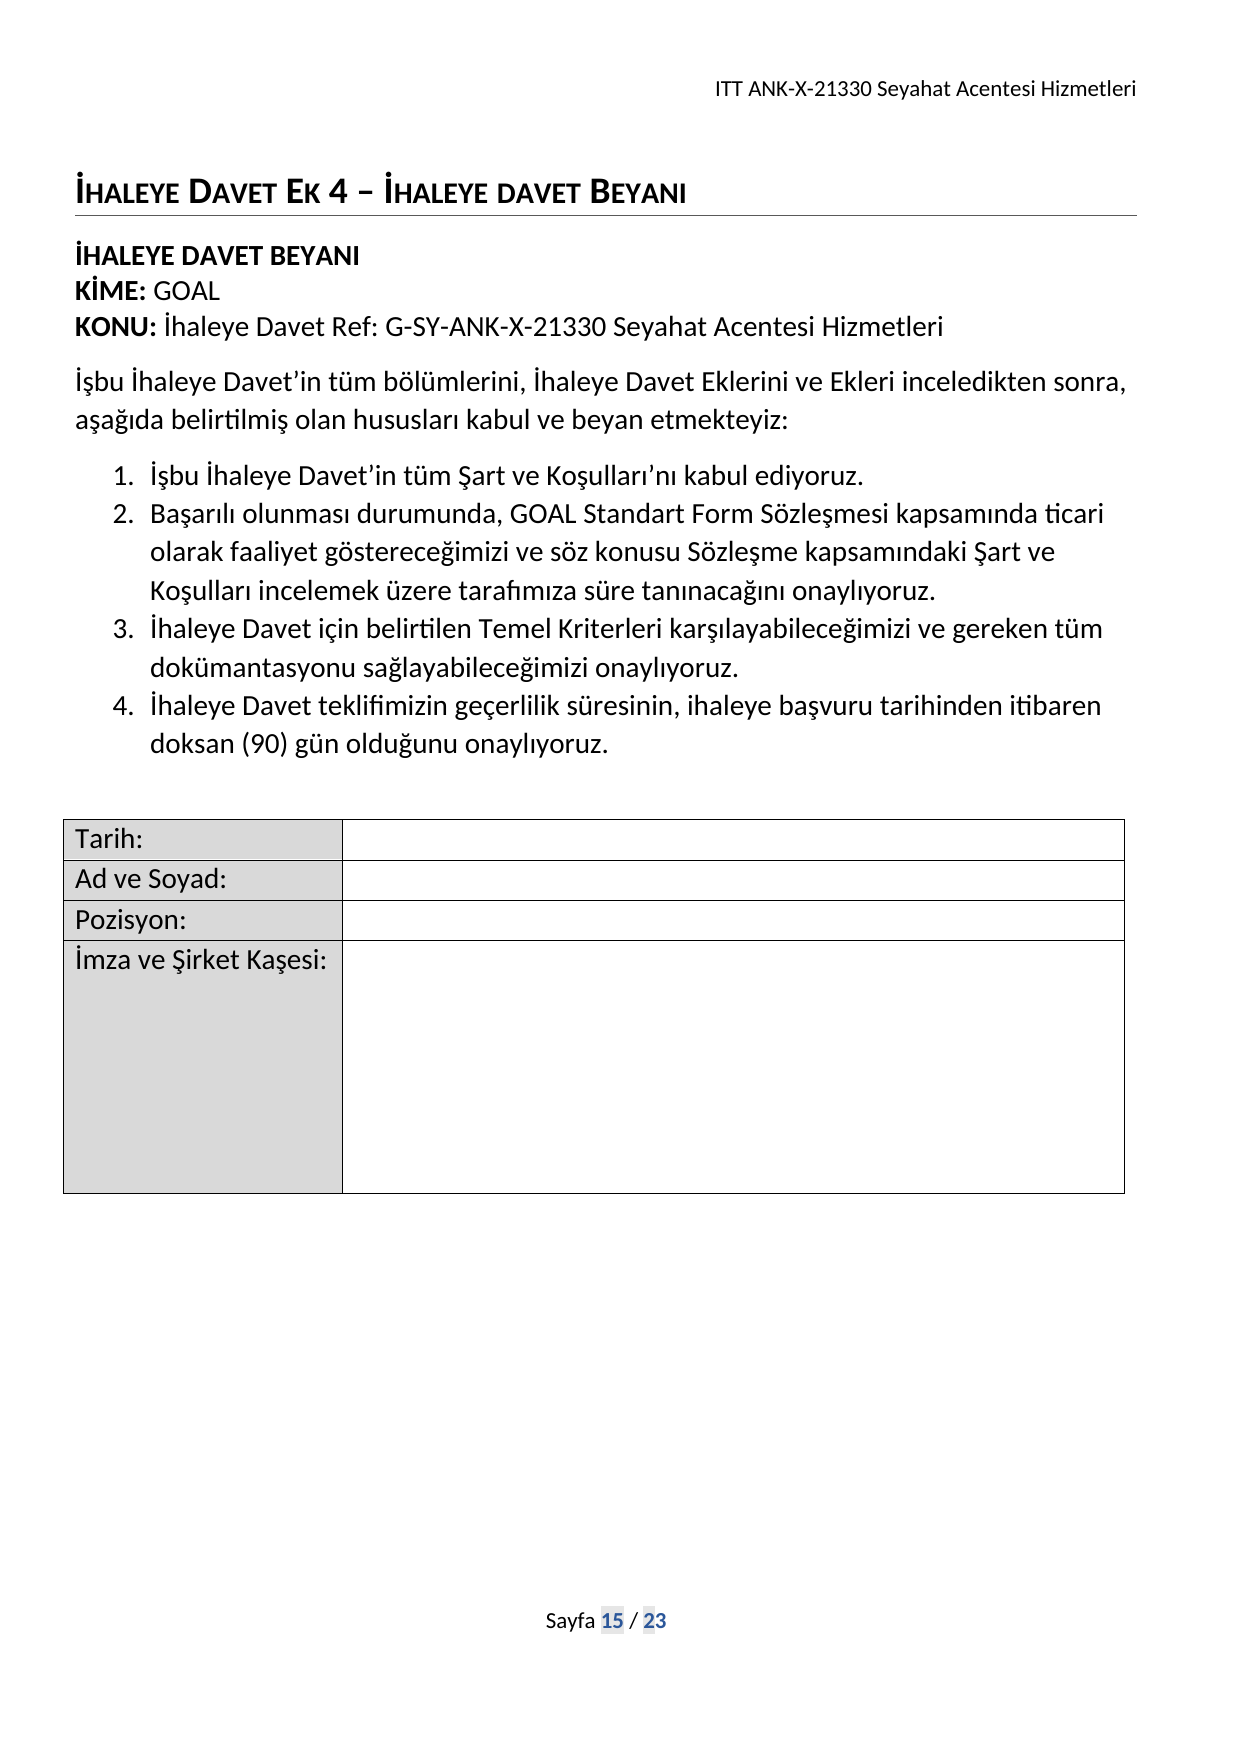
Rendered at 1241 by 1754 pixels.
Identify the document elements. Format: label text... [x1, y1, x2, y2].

text KONU: İhaleye Davet Ref: G-SY-ANK-X-21330 Seyahat Acentesi Hizmetleri [75, 308, 1137, 343]
table_cell [343, 941, 1124, 1193]
text KİME: GOAL [75, 272, 1137, 308]
list İhaleye Davet teklifimizin geçerlilik süresinin, ihaleye başvuru tarihinden itibaren doksan (90) gün olduğunu onaylıyoruz. [112, 687, 1137, 761]
list İhaleye Davet için belirtilen Temel Kriterleri karşılayabileceğimizi ve gereken tüm dokümantasyonu sağlayabileceğimizi onaylıyoruz. [112, 610, 1137, 684]
table_header Tarih: [64, 820, 342, 859]
table_cell Pozisyon: [64, 901, 342, 940]
table_cell Ad ve Soyad: [64, 861, 342, 900]
table_header [343, 820, 1124, 859]
text İşbu İhaleye Davet’in tüm bölümlerini, İhaleye Davet Eklerini ve Ekleri inceledikten sonra, aşağıda belirtilmiş olan hususları kabul ve beyan etmekteyiz: [75, 363, 1137, 437]
subtitle İhaleye Davet Ek 4 – İhaleye davet Beyanı [75, 167, 1137, 215]
list İşbu İhaleye Davet’in tüm Şart ve Koşulları’nı kabul ediyoruz. [112, 457, 1137, 492]
list Başarılı olunması durumunda, GOAL Standart Form Sözleşmesi kapsamında ticari olarak faaliyet göstereceğimizi ve söz konusu Sözleşme kapsamındaki Şart ve Koşulları incelemek üzere tarafımıza süre tanınacağını onaylıyoruz. [112, 495, 1137, 607]
table_cell [343, 901, 1124, 940]
table_cell [343, 861, 1124, 900]
text İHALEYE DAVET BEYANI [75, 237, 1137, 272]
table_cell İmza ve Şirket Kaşesi: [64, 941, 342, 1193]
